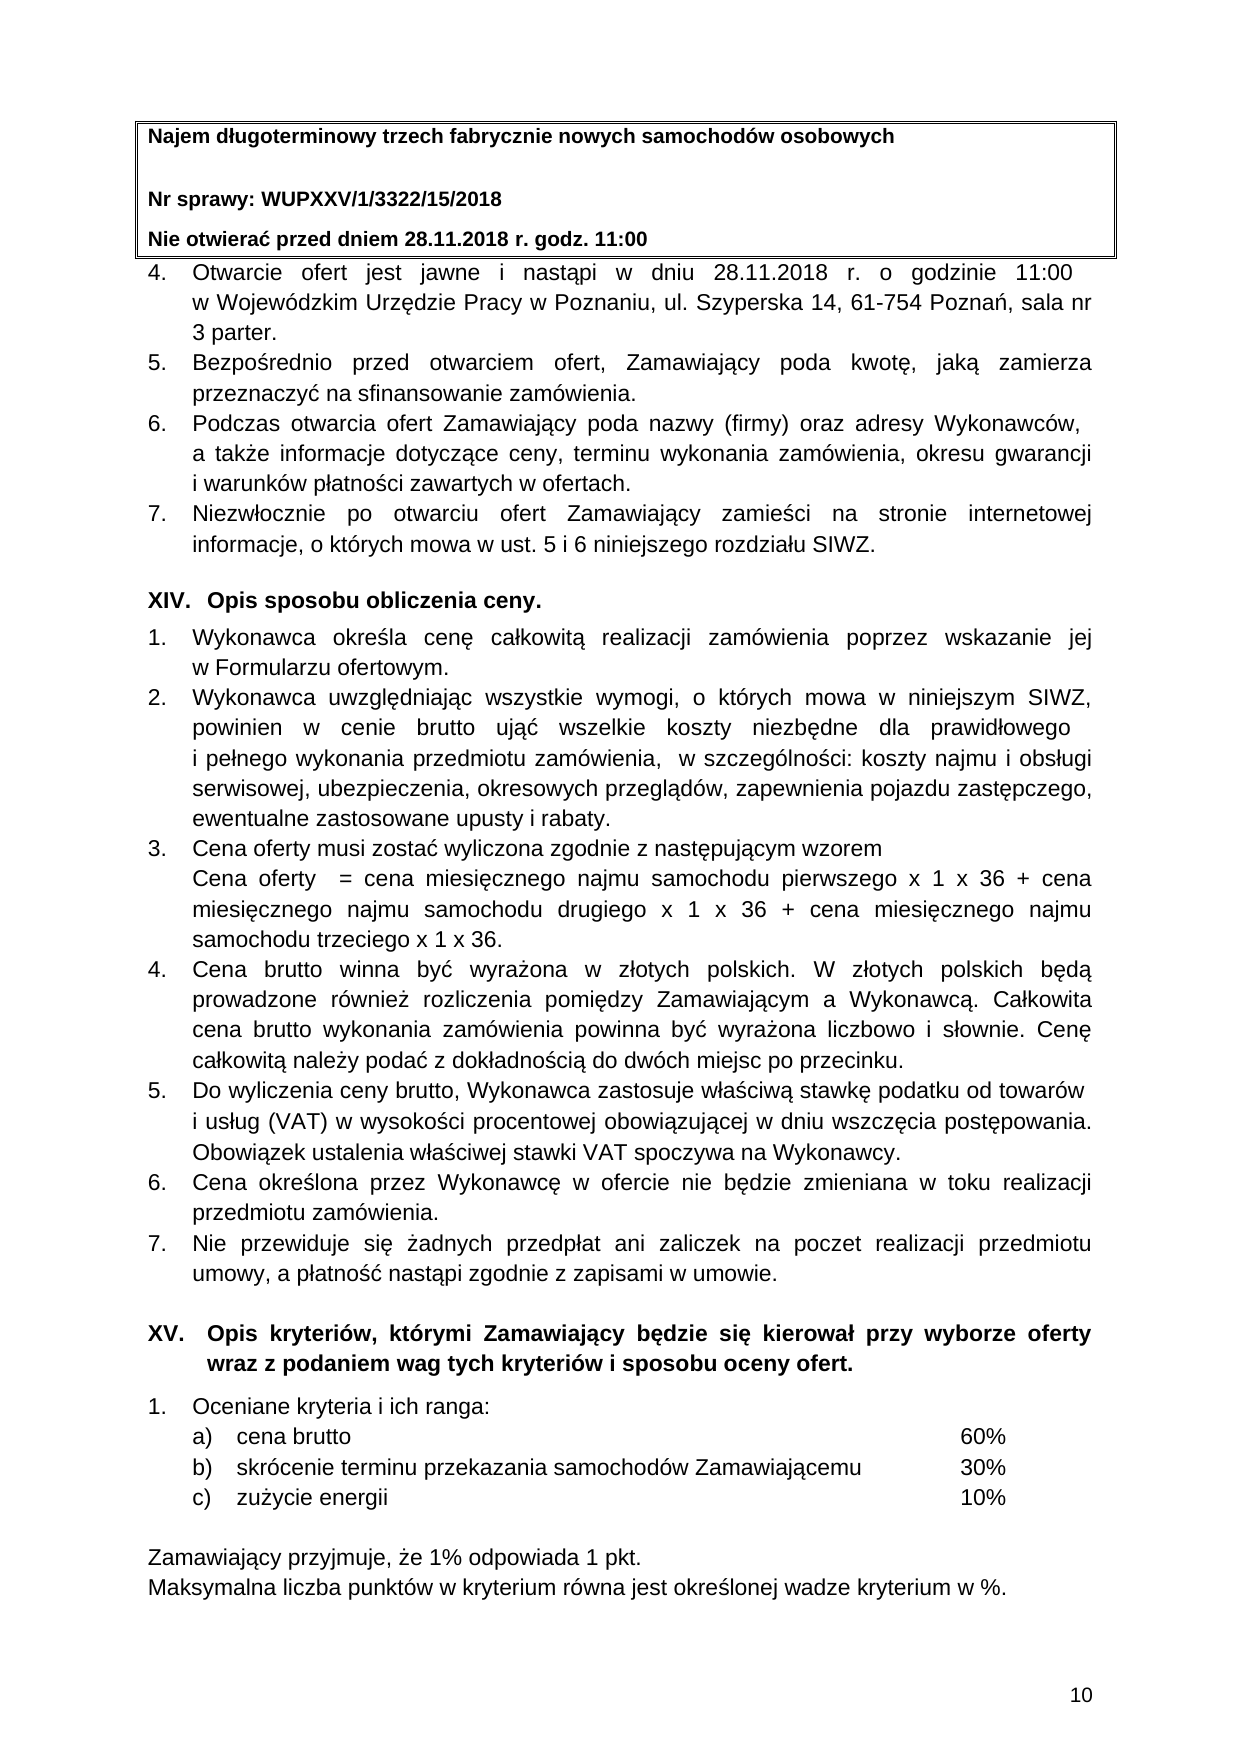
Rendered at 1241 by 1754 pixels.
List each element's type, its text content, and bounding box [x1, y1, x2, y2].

list zużycie energii 10% [192, 1484, 1092, 1510]
list Opis sposobu obliczenia ceny. [148, 587, 1092, 613]
list Bezpośrednio przed otwarciem ofert, Zamawiający poda kwotę, jaką zamierza przeznaczyć na sfinansowanie zamówienia. [148, 349, 1092, 406]
list Cena brutto winna być wyrażona w złotych polskich. W złotych polskich będą prowadzone również rozliczenia pomiędzy Zamawiającym a Wykonawcą. Całkowita cena brutto wykonania zamówienia powinna być wyrażona liczbowo i słownie. Cenę całkowitą należy podać z dokładnością do dwóch miejsc po przecinku. [148, 956, 1092, 1073]
list Wykonawca określa cenę całkowitą realizacji zamówienia poprzez wskazanie jej w Formularzu ofertowym. [148, 624, 1092, 680]
list Podczas otwarcia ofert Zamawiający poda nazwy (firmy) oraz adresy Wykonawców, a także informacje dotyczące ceny, terminu wykonania zamówienia, okresu gwarancji i warunków płatności zawartych w ofertach. [148, 410, 1092, 497]
list Do wyliczenia ceny brutto, Wykonawca zastosuje właściwą stawkę podatku od towarów i usług (VAT) w wysokości procentowej obowiązującej w dniu wszczęcia postępowania. Obowiązek ustalenia właściwej stawki VAT spoczywa na Wykonawcy. [148, 1077, 1092, 1165]
list Cena oferty musi zostać wyliczona zgodnie z następującym wzorem [148, 835, 1092, 861]
list Niezwłocznie po otwarciu ofert Zamawiający zamieści na stronie internetowej informacje, o których mowa w ust. 5 i 6 niniejszego rozdziału SIWZ. [148, 500, 1092, 557]
list Otwarcie ofert jest jawne i nastąpi w dniu 28.11.2018 r. o godzinie 11:00 w Wojewódzkim Urzędzie Pracy w Poznaniu, ul. Szyperska 14, 61-754 Poznań, sala nr 3 parter. [148, 259, 1092, 346]
list skrócenie terminu przekazania samochodów Zamawiającemu 30% [192, 1453, 1092, 1480]
text Cena oferty = cena miesięcznego najmu samochodu pierwszego x 1 x 36 + cena miesięcznego najmu samochodu drugiego x 1 x 36 + cena miesięcznego najmu samochodu trzeciego x 1 x 36. [192, 865, 1092, 952]
list Wykonawca uwzględniając wszystkie wymogi, o których mowa w niniejszym SIWZ, powinien w cenie brutto ująć wszelkie koszty niezbędne dla prawidłowego i pełnego wykonania przedmiotu zamówienia, w szczególności: koszty najmu i obsługi serwisowej, ubezpieczenia, okresowych przeglądów, zapewnienia pojazdu zastępczego, ewentualne zastosowane upusty i rabaty. [148, 684, 1092, 831]
list Oceniane kryteria i ich ranga: [148, 1393, 1092, 1419]
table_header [138, 124, 1114, 256]
text Zamawiający przyjmuje, że 1% odpowiada 1 pkt. [148, 1544, 1092, 1570]
text Maksymalna liczba punktów w kryterium równa jest określonej wadze kryterium w %. [148, 1574, 1092, 1601]
list Cena określona przez Wykonawcę w ofercie nie będzie zmieniana w toku realizacji przedmiotu zamówienia. [148, 1169, 1092, 1226]
list Opis kryteriów, którymi Zamawiający będzie się kierował przy wyborze oferty wraz z podaniem wag tych kryteriów i sposobu oceny ofert. [148, 1320, 1092, 1377]
list cena brutto 60% [192, 1423, 1092, 1449]
list Nie przewiduje się żadnych przedpłat ani zaliczek na poczet realizacji przedmiotu umowy, a płatność nastąpi zgodnie z zapisami w umowie. [148, 1229, 1092, 1286]
